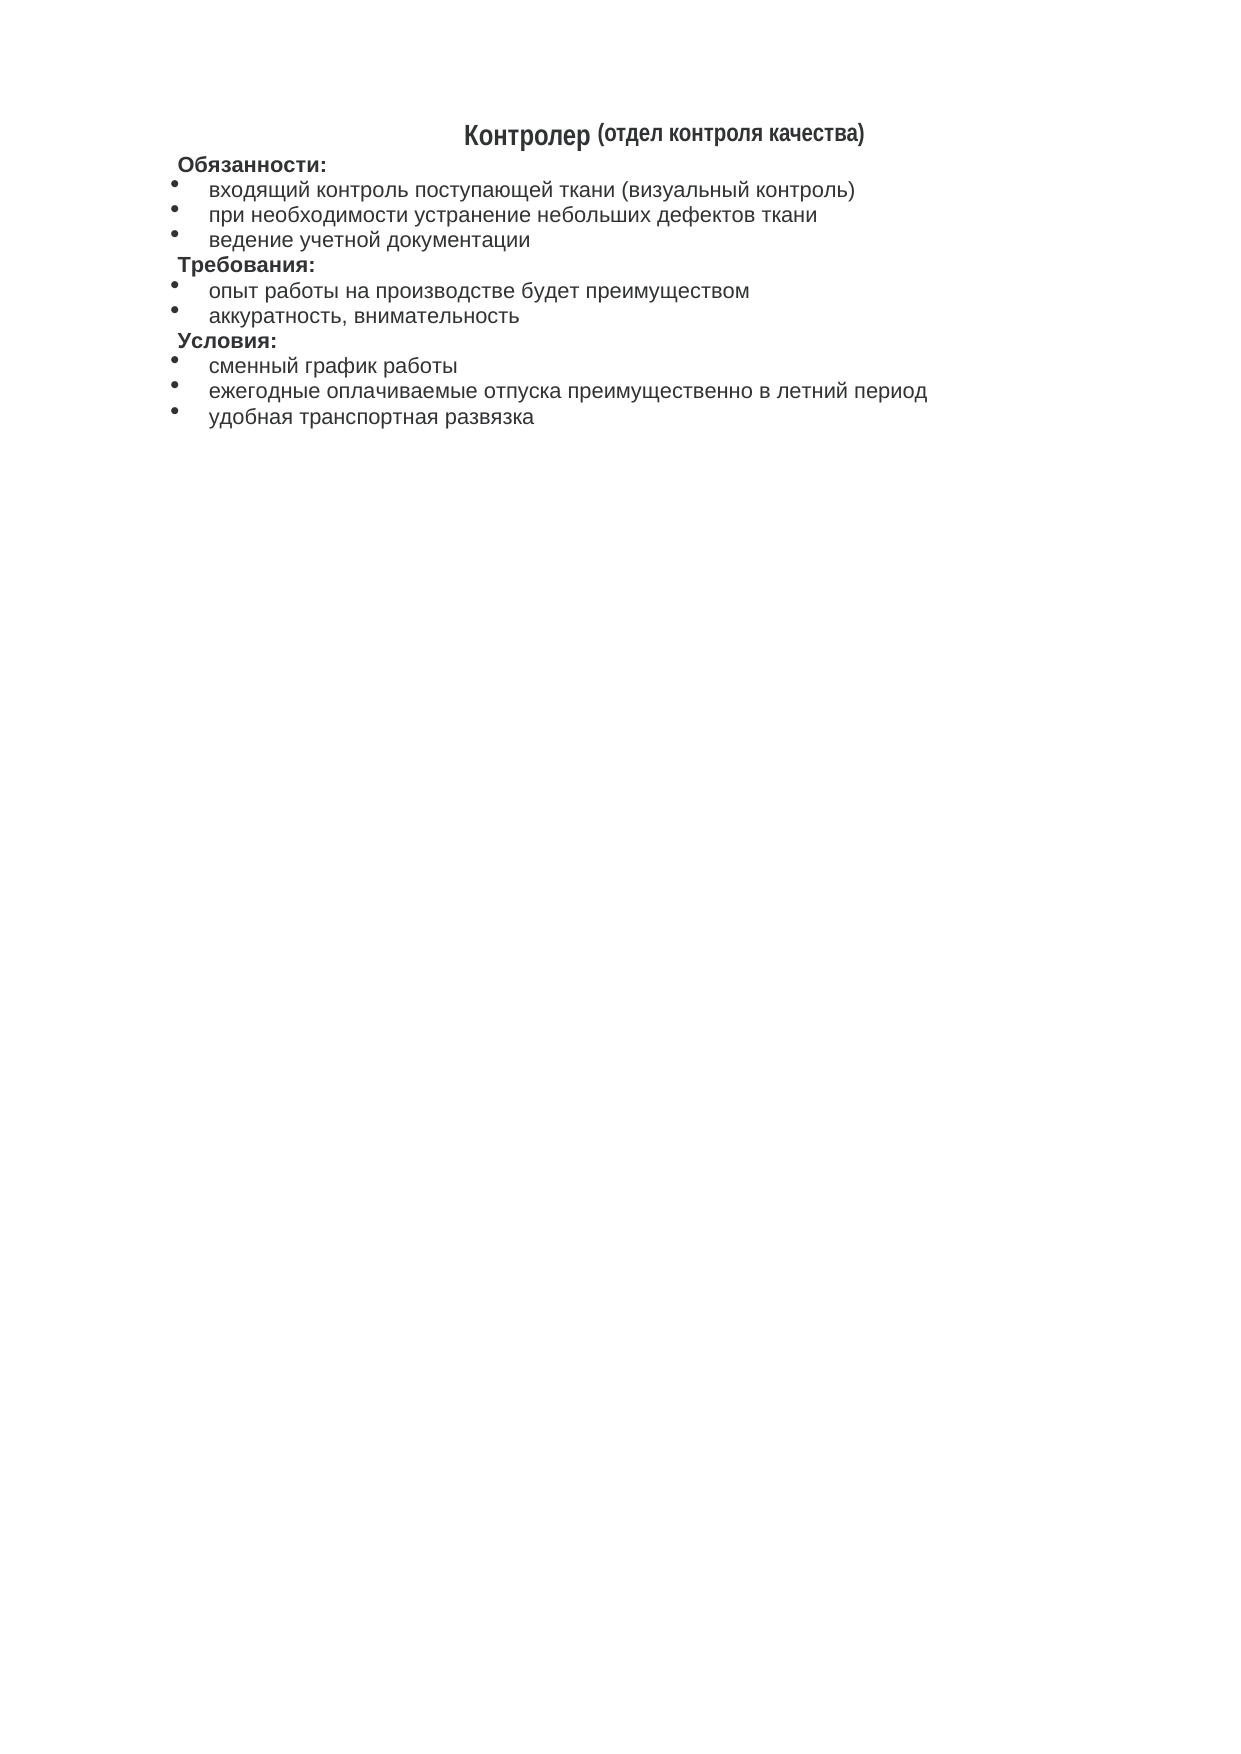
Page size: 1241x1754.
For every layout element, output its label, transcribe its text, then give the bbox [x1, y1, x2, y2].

text Контролер (отдел контроля качества) [177, 118, 1152, 152]
list удобная транспортная развязка [171, 404, 1152, 429]
list ежегодные оплачиваемые отпуска преимущественно в летний период [171, 378, 1152, 404]
list ведение учетной документации [171, 227, 1152, 252]
list при необходимости устранение небольших дефектов ткани [171, 202, 1152, 227]
text Обязанности: [177, 152, 1152, 177]
list сменный график работы [171, 353, 1152, 378]
list опыт работы на производстве будет преимуществом [171, 278, 1152, 303]
list аккуратность, внимательность [171, 303, 1152, 328]
text Требования: [177, 252, 1152, 278]
text Условия: [177, 328, 1152, 353]
list входящий контроль поступающей ткани (визуальный контроль) [171, 177, 1152, 202]
